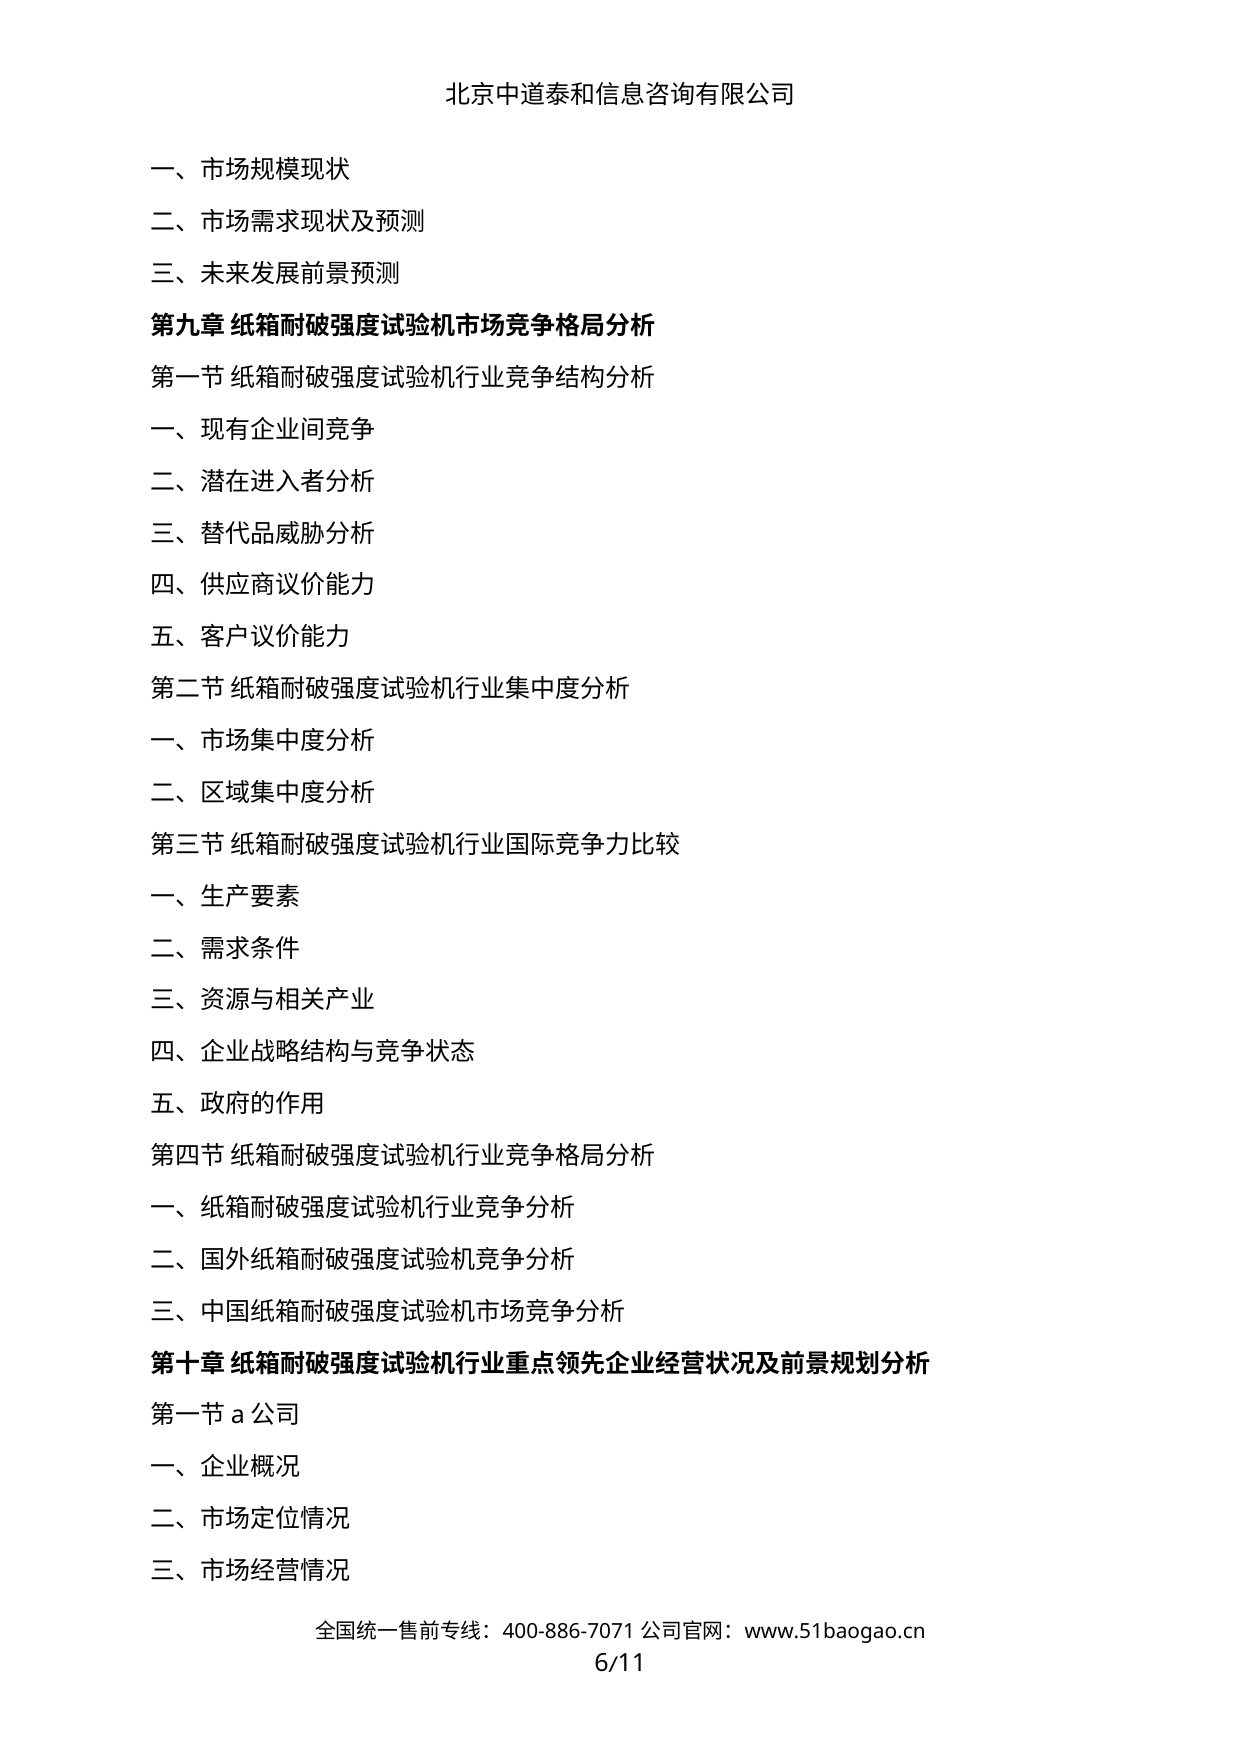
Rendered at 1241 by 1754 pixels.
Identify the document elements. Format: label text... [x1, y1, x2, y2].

text 三、资源与相关产业 [150, 980, 1090, 1016]
text 三、未来发展前景预测 [150, 254, 1090, 290]
text 四、供应商议价能力 [150, 565, 1090, 601]
text 第一节 纸箱耐破强度试验机行业竞争结构分析 [150, 357, 1090, 394]
text 第四节 纸箱耐破强度试验机行业竞争格局分析 [150, 1136, 1090, 1172]
text 二、市场需求现状及预测 [150, 202, 1090, 238]
text 一、纸箱耐破强度试验机行业竞争分析 [150, 1187, 1090, 1224]
text 一、市场规模现状 [150, 150, 1090, 186]
text 一、企业概况 [150, 1447, 1090, 1483]
text 第十章 纸箱耐破强度试验机行业重点领先企业经营状况及前景规划分析 [150, 1343, 1090, 1379]
text 五、政府的作用 [150, 1084, 1090, 1120]
text 第九章 纸箱耐破强度试验机市场竞争格局分析 [150, 306, 1090, 342]
text 一、现有企业间竞争 [150, 409, 1090, 446]
text 五、客户议价能力 [150, 617, 1090, 653]
text 二、国外纸箱耐破强度试验机竞争分析 [150, 1239, 1090, 1276]
text 第一节 a公司 [150, 1395, 1090, 1431]
text 四、企业战略结构与竞争状态 [150, 1032, 1090, 1068]
text 二、市场定位情况 [150, 1499, 1090, 1535]
text 二、需求条件 [150, 928, 1090, 964]
text 一、生产要素 [150, 876, 1090, 912]
text 二、潜在进入者分析 [150, 461, 1090, 497]
text 二、区域集中度分析 [150, 772, 1090, 809]
text 三、市场经营情况 [150, 1551, 1090, 1587]
text 第三节 纸箱耐破强度试验机行业国际竞争力比较 [150, 824, 1090, 861]
text 一、市场集中度分析 [150, 721, 1090, 757]
text 三、替代品威胁分析 [150, 513, 1090, 549]
text 第二节 纸箱耐破强度试验机行业集中度分析 [150, 669, 1090, 705]
text 三、中国纸箱耐破强度试验机市场竞争分析 [150, 1291, 1090, 1327]
